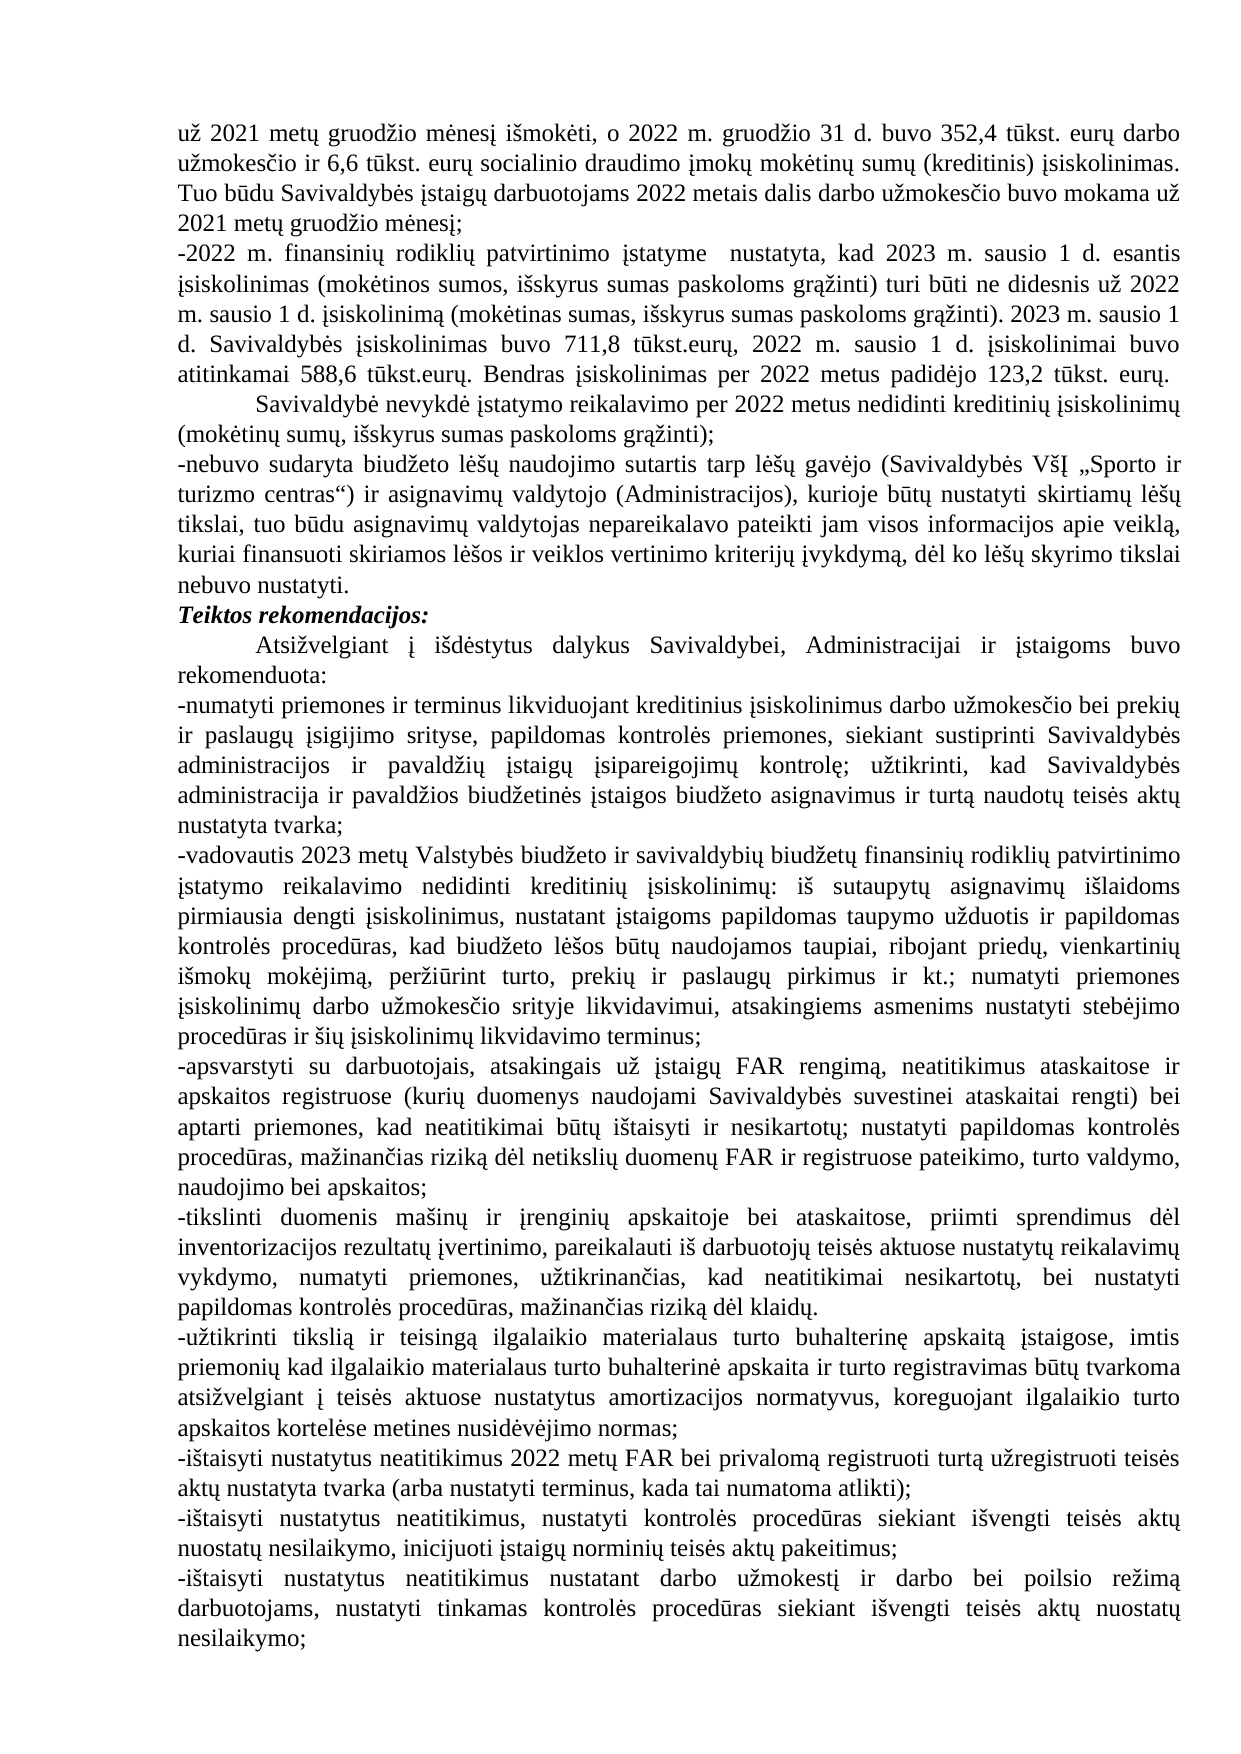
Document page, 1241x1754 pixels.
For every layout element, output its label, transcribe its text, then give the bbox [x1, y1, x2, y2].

text -ištaisyti nustatytus neatitikimus, nustatyti kontrolės procedūras siekiant išvengti teisės aktų nuostatų nesilaikymo, inicijuoti įstaigų norminių teisės aktų pakeitimus; [177, 1503, 1181, 1562]
text -vadovautis 2023 metų Valstybės biudžeto ir savivaldybių biudžetų finansinių rodiklių patvirtinimo įstatymo reikalavimo nedidinti kreditinių įsiskolinimų: iš sutaupytų asignavimų išlaidoms pirmiausia dengti įsiskolinimus, nustatant įstaigoms papildomas taupymo užduotis ir papildomas kontrolės procedūras, kad biudžeto lėšos būtų naudojamos taupiai, ribojant priedų, vienkartinių išmokų mokėjimą, peržiūrint turto, prekių ir paslaugų pirkimus ir kt.; numatyti priemones įsiskolinimų darbo užmokesčio srityje likvidavimui, atsakingiems asmenims nustatyti stebėjimo procedūras ir šių įsiskolinimų likvidavimo terminus; [177, 841, 1181, 1050]
text -apsvarstyti su darbuotojais, atsakingais už įstaigų FAR rengimą, neatitikimus ataskaitose ir apskaitos registruose (kurių duomenys naudojami Savivaldybės suvestinei ataskaitai rengti) bei aptarti priemones, kad neatitikimai būtų ištaisyti ir nesikartotų; nustatyti papildomas kontrolės procedūras, mažinančias riziką dėl netikslių duomenų FAR ir registruose pateikimo, turto valdymo, naudojimo bei apskaitos; [177, 1051, 1181, 1201]
text -ištaisyti nustatytus neatitikimus 2022 metų FAR bei privalomą registruoti turtą užregistruoti teisės aktų nustatyta tvarka (arba nustatyti terminus, kada tai numatoma atlikti); [177, 1443, 1181, 1502]
text -2022 m. finansinių rodiklių patvirtinimo įstatyme nustatyta, kad 2023 m. sausio 1 d. esantis įsiskolinimas (mokėtinos sumos, išskyrus sumas paskoloms grąžinti) turi būti ne didesnis už 2022 m. sausio 1 d. įsiskolinimą (mokėtinas sumas, išskyrus sumas paskoloms grąžinti). 2023 m. sausio 1 d. Savivaldybės įsiskolinimas buvo 711,8 tūkst.eurų, 2022 m. sausio 1 d. įsiskolinimai buvo atitinkamai 588,6 tūkst.eurų. Bendras įsiskolinimas per 2022 metus padidėjo 123,2 tūkst. eurų. Savivaldybė nevykdė įstatymo reikalavimo per 2022 metus nedidinti kreditinių įsiskolinimų (mokėtinų sumų, išskyrus sumas paskoloms grąžinti); [177, 238, 1181, 448]
text Teiktos rekomendacijos: [177, 600, 1181, 628]
text -nebuvo sudaryta biudžeto lėšų naudojimo sutartis tarp lėšų gavėjo (Savivaldybės VšĮ „Sporto ir turizmo centras“) ir asignavimų valdytojo (Administracijos), kurioje būtų nustatyti skirtiamų lėšų tikslai, tuo būdu asignavimų valdytojas nepareikalavo pateikti jam visos informacijos apie veiklą, kuriai finansuoti skiriamos lėšos ir veiklos vertinimo kriterijų įvykdymą, dėl ko lėšų skyrimo tikslai nebuvo nustatyti. [177, 449, 1181, 598]
text -užtikrinti tikslią ir teisingą ilgalaikio materialaus turto buhalterinę apskaitą įstaigose, imtis priemonių kad ilgalaikio materialaus turto buhalterinė apskaita ir turto registravimas būtų tvarkoma atsižvelgiant į teisės aktuose nustatytus amortizacijos normatyvus, koreguojant ilgalaikio turto apskaitos kortelėse metines nusidėvėjimo normas; [177, 1322, 1181, 1441]
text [177, 118, 1181, 237]
text -numatyti priemones ir terminus likviduojant kreditinius įsiskolinimus darbo užmokesčio bei prekių ir paslaugų įsigijimo srityse, papildomas kontrolės priemones, siekiant sustiprinti Savivaldybės administracijos ir pavaldžių įstaigų įsipareigojimų kontrolę; užtikrinti, kad Savivaldybės administracija ir pavaldžios biudžetinės įstaigos biudžeto asignavimus ir turtą naudotų teisės aktų nustatyta tvarka; [177, 690, 1181, 839]
text Atsižvelgiant į išdėstytus dalykus Savivaldybei, Administracijai ir įstaigoms buvo rekomenduota: [177, 630, 1181, 689]
text -ištaisyti nustatytus neatitikimus nustatant darbo užmokestį ir darbo bei poilsio režimą darbuotojams, nustatyti tinkamas kontrolės procedūras siekiant išvengti teisės aktų nuostatų nesilaikymo; [177, 1563, 1181, 1652]
text -tikslinti duomenis mašinų ir įrenginių apskaitoje bei ataskaitose, priimti sprendimus dėl inventorizacijos rezultatų įvertinimo, pareikalauti iš darbuotojų teisės aktuose nustatytų reikalavimų vykdymo, numatyti priemones, užtikrinančias, kad neatitikimai nesikartotų, bei nustatyti papildomas kontrolės procedūras, mažinančias riziką dėl klaidų. [177, 1202, 1181, 1321]
